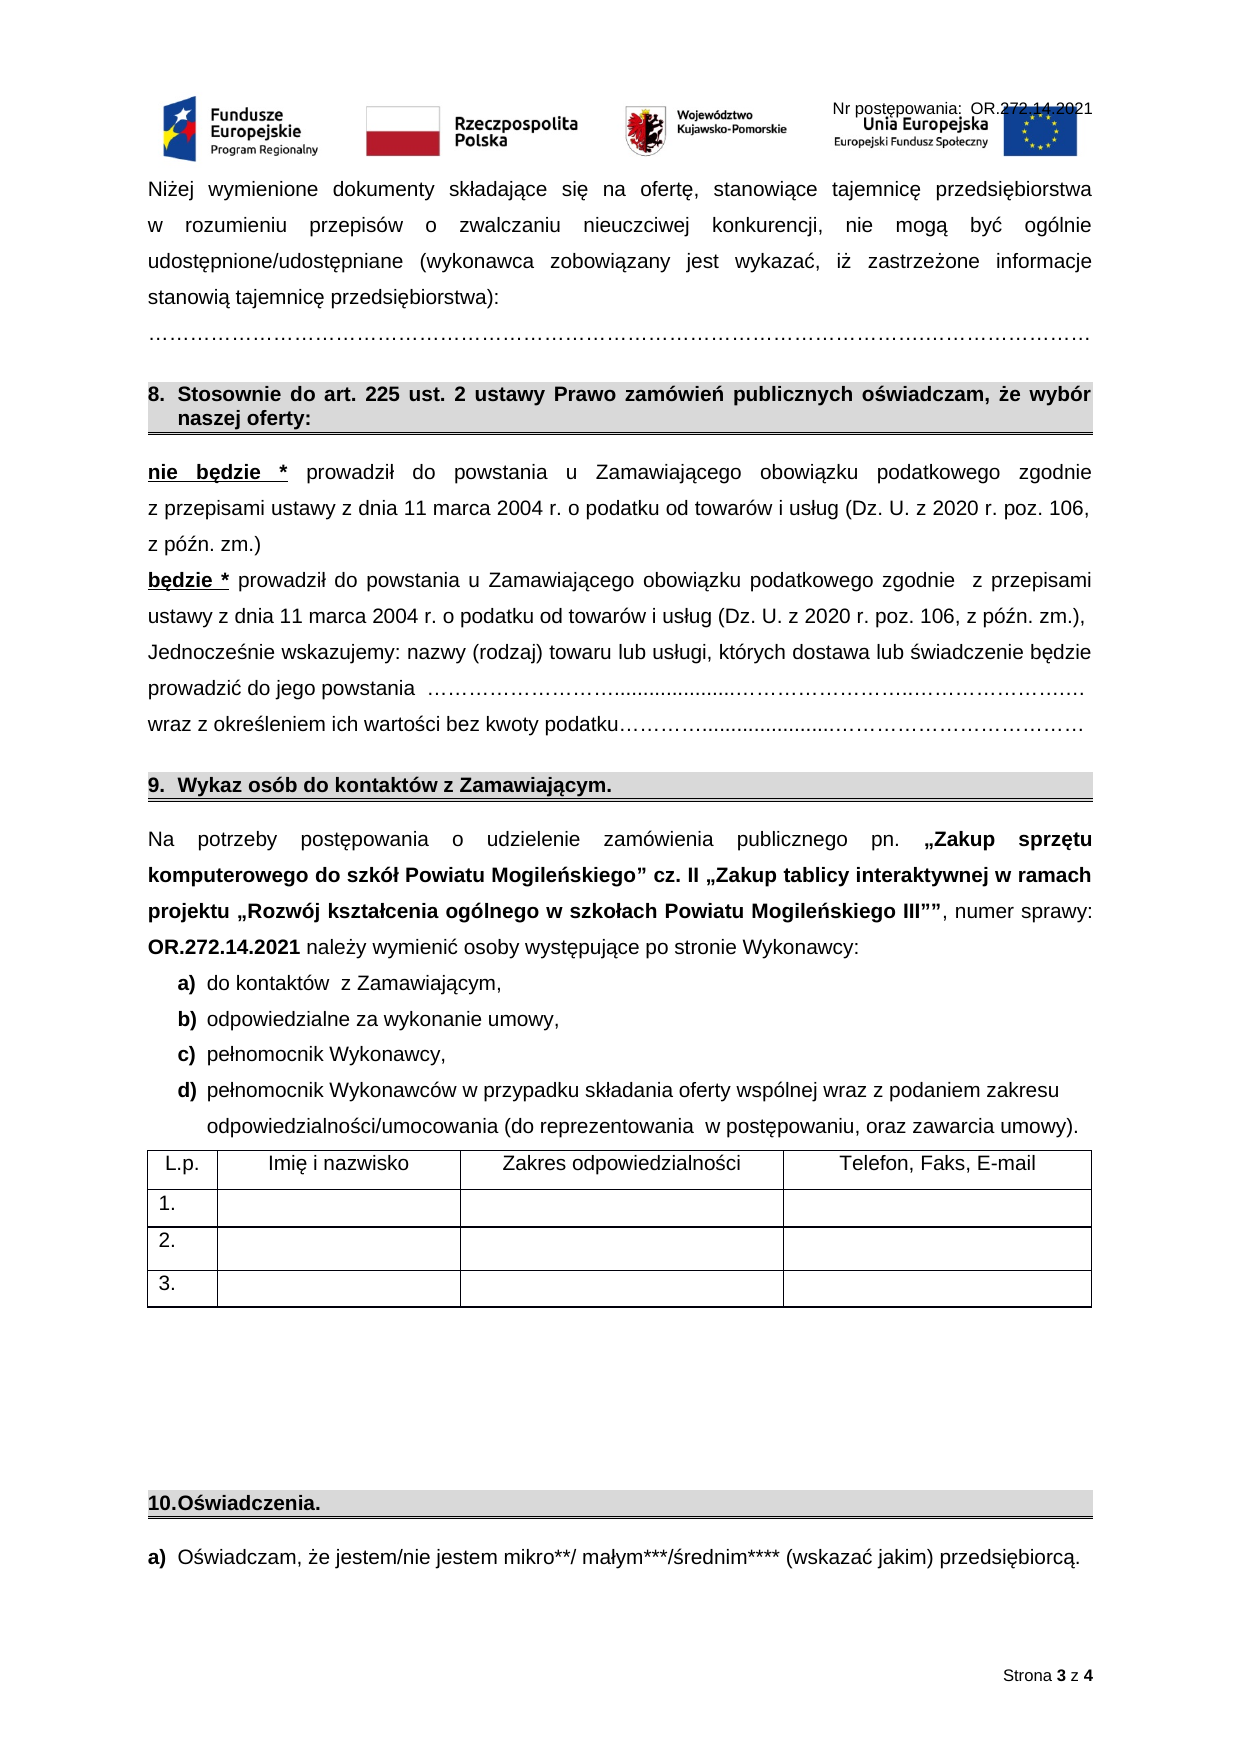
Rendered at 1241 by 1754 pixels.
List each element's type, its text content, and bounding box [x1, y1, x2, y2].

list do kontaktów z Zamawiającym, [177, 970, 1093, 994]
text ………………………………………………………………………………………………….…………………… [148, 321, 1093, 345]
table_cell [218, 1190, 460, 1226]
table_header Zakres odpowiedzialności [461, 1151, 783, 1189]
table_cell [148, 1271, 217, 1306]
list pełnomocnik Wykonawcy, [177, 1042, 1093, 1066]
text Niżej wymienione dokumenty składające się na ofertę, stanowiące tajemnicę przedsiębiorstwa w rozumieniu przepisów o zwalczaniu nieuczciwej konkurencji, nie mogą być ogólnie udostępnione/udostępniane (wykonawca zobowiązany jest wykazać, iż zastrzeżone informacje stanowią tajemnicę przedsiębiorstwa): [148, 177, 1093, 309]
list pełnomocnik Wykonawców w przypadku składania oferty wspólnej wraz z podaniem zakresu odpowiedzialności/umocowania (do reprezentowania w postępowaniu, oraz zawarcia umowy). [177, 1078, 1093, 1138]
list Oświadczam, że jestem/nie jestem mikro**/ małym***/średnim**** (wskazać jakim) przedsiębiorcą. [148, 1544, 1093, 1568]
table_cell [784, 1190, 1091, 1226]
table_cell [218, 1228, 460, 1269]
list Oświadczenia. [148, 1490, 1093, 1516]
list odpowiedzialne za wykonanie umowy, [177, 1006, 1093, 1030]
table_cell [148, 1228, 217, 1269]
text wraz z określeniem ich wartości bez kwoty podatku………….......................……………………………… [148, 712, 1093, 736]
list Stosownie do art. 225 ust. 2 ustawy Prawo zamówień publicznych oświadczam, że wybór naszej oferty: [148, 382, 1093, 432]
table_cell [218, 1271, 460, 1306]
text nie będzie * prowadził do powstania u Zamawiającego obowiązku podatkowego zgodnie z przepisami ustawy z dnia 11 marca 2004 r. o podatku od towarów i usług (Dz. U. z 2020 r. poz. 106, z późn. zm.) [148, 460, 1093, 556]
list Wykaz osób do kontaktów z Zamawiającym. [148, 772, 1093, 798]
text Na potrzeby postępowania o udzielenie zamówienia publicznego pn. „Zakup sprzętu komputerowego do szkół Powiatu Mogileńskiego” cz. II „Zakup tablicy interaktywnej w ramach projektu „Rozwój kształcenia ogólnego w szkołach Powiatu Mogileńskiego III””, numer sprawy: OR.272.14.2021 należy wymienić osoby występujące po stronie Wykonawcy: [148, 827, 1093, 958]
table_header Telefon, Faks, E-mail [784, 1151, 1091, 1189]
table_cell [461, 1228, 783, 1269]
table_cell [461, 1190, 783, 1226]
table_header Imię i nazwisko [218, 1151, 460, 1189]
table_header L.p. [148, 1151, 217, 1189]
table_cell [461, 1271, 783, 1306]
table_cell [784, 1271, 1091, 1306]
table_cell [784, 1228, 1091, 1269]
text będzie * prowadził do powstania u Zamawiającego obowiązku podatkowego zgodnie z przepisami ustawy z dnia 11 marca 2004 r. o podatku od towarów i usług (Dz. U. z 2020 r. poz. 106, z późn. zm.), [148, 568, 1093, 628]
table_cell [148, 1190, 217, 1226]
text Jednocześnie wskazujemy: nazwy (rodzaj) towaru lub usługi, których dostawa lub świadczenie będzie prowadzić do jego powstania ……………………….....................……………………..………………….… [148, 640, 1093, 699]
picture [147, 80, 1093, 177]
